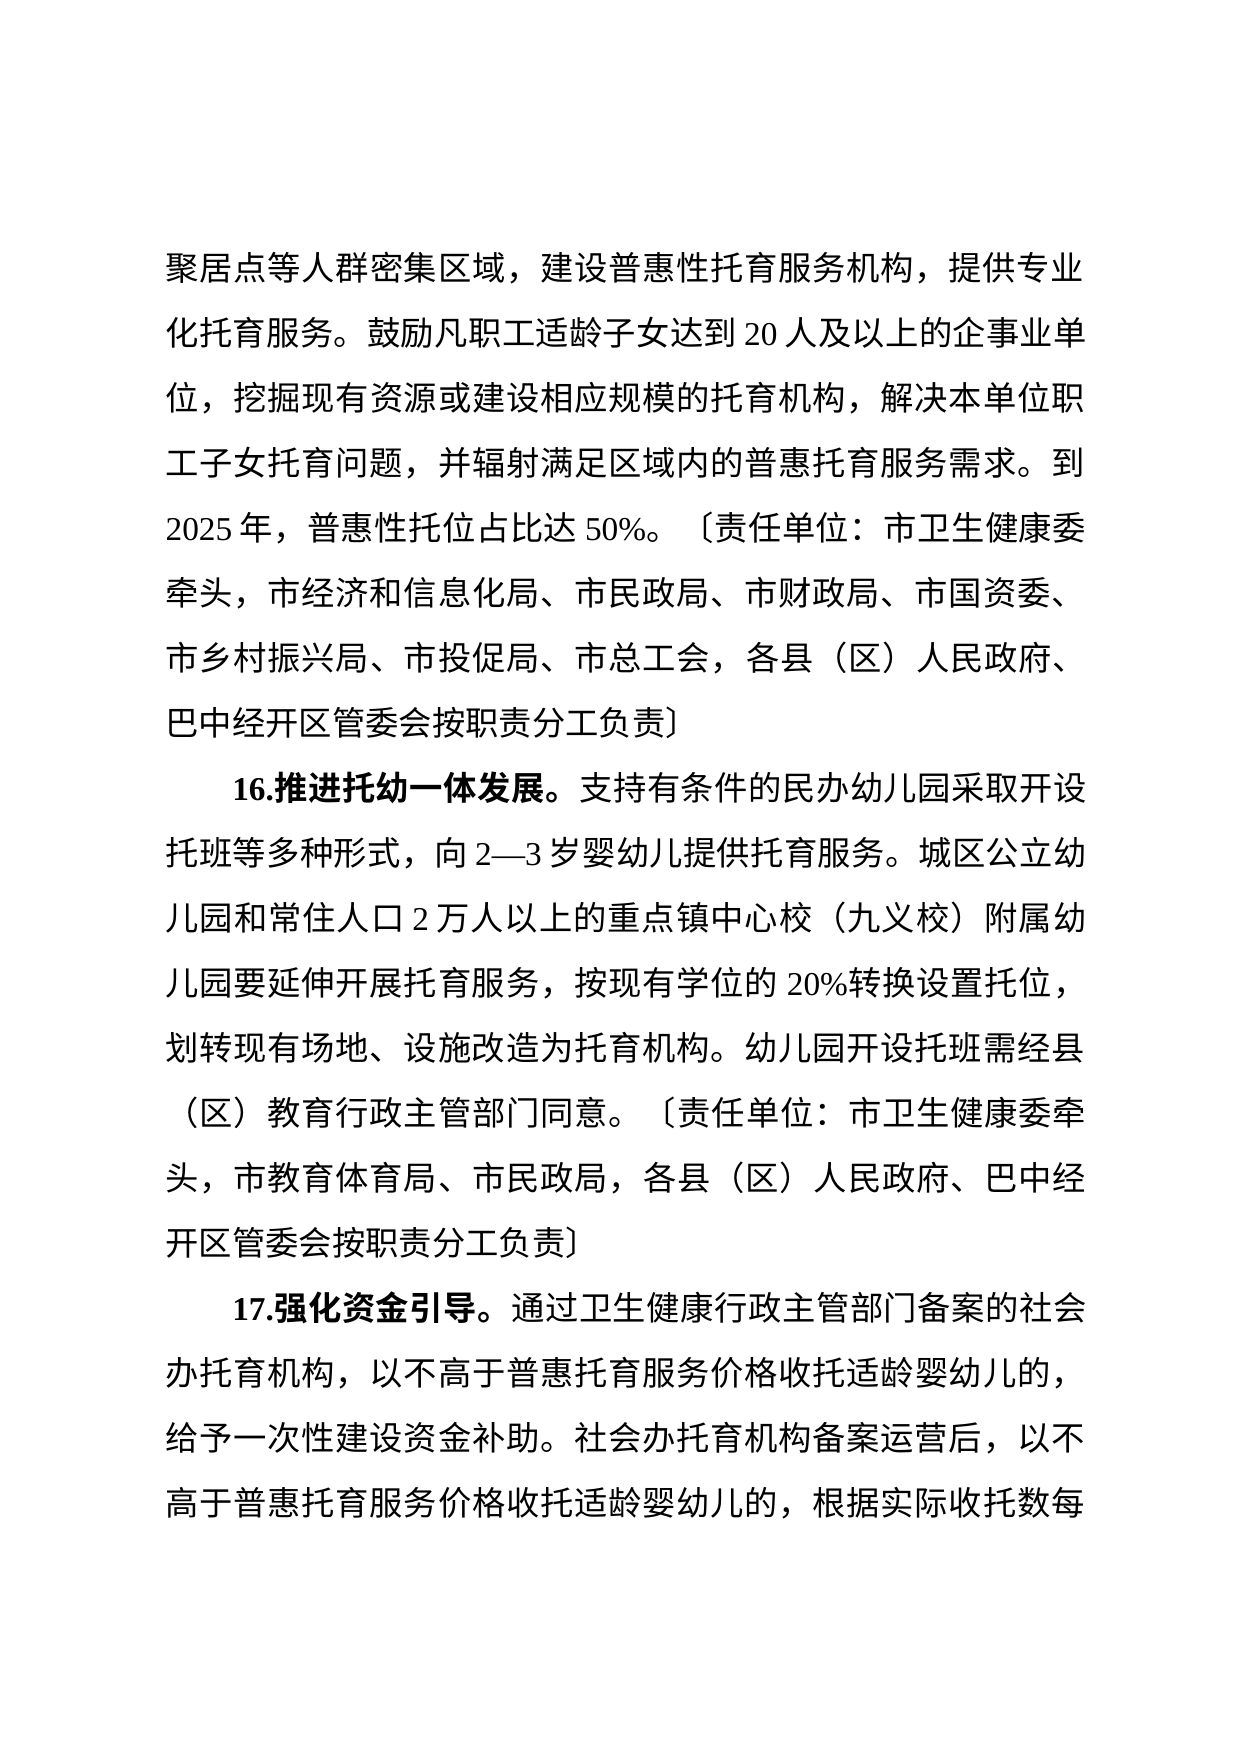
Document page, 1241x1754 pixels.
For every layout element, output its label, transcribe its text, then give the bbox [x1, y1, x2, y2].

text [165, 233, 1087, 753]
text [165, 1273, 1087, 1533]
text 16.推进托幼一体发展。支持有条件的民办幼儿园采取开设托班等多种形式，向2—3岁婴幼儿提供托育服务。城区公立幼儿园和常住人口2万人以上的重点镇中心校（九义校）附属幼儿园要延伸开展托育服务，按现有学位的20%转换设置托位，划转现有场地、设施改造为托育机构。幼儿园开设托班需经县（区）教育行政主管部门同意。〔责任单位：市卫生健康委牵头，市教育体育局、市民政局，各县（区）人民政府、巴中经开区管委会按职责分工负责〕 [165, 753, 1087, 1273]
